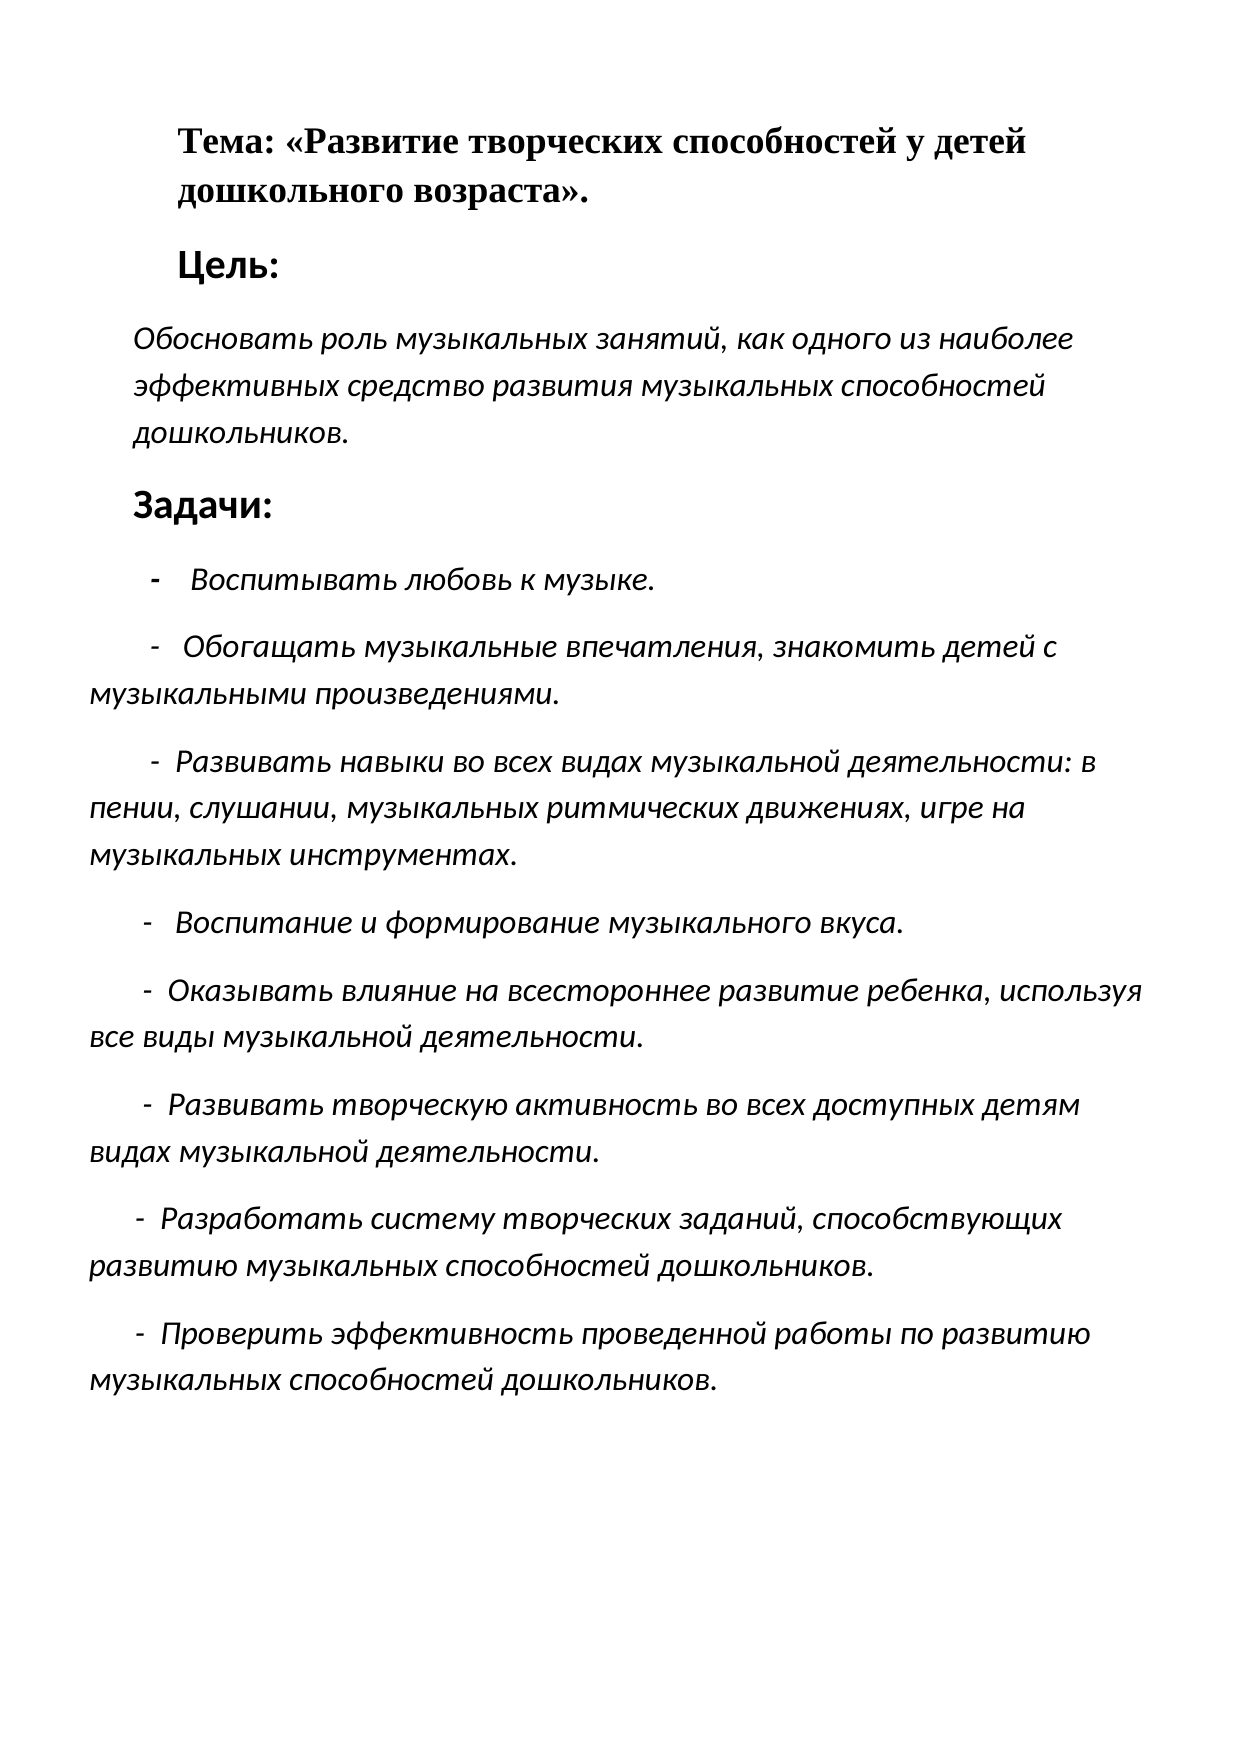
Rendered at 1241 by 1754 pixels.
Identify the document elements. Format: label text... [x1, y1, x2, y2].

text - Оказывать влияние на всестороннее развитие ребенка, используя все виды музыкальной деятельности. [44, 968, 1152, 1056]
text Цель: [177, 238, 1152, 289]
text Задачи: [133, 478, 1152, 529]
text - Воспитывать любовь к музыке. [44, 558, 1152, 598]
text - Развивать навыки во всех видах музыкальной деятельности: в пении, слушании, музыкальных ритмических движениях, игре на музыкальных инструментах. [44, 740, 1152, 874]
text - Проверить эффективность проведенной работы по развитию музыкальных способностей дошкольников. [44, 1312, 1152, 1399]
text - Воспитание и формирование музыкального вкуса. [44, 901, 1152, 942]
text - Обогащать музыкальные впечатления, знакомить детей с музыкальными произведениями. [44, 625, 1152, 713]
text - Развивать творческую активность во всех доступных детям видах музыкальной деятельности. [44, 1083, 1152, 1170]
text - Разработать систему творческих заданий, способствующих развитию музыкальных способностей дошкольников. [44, 1197, 1152, 1285]
text Обосновать роль музыкальных занятий, как одного из наиболее эффективных средство развития музыкальных способностей дошкольников. [133, 317, 1152, 452]
text Тема: «Развитие творческих способностей у детей дошкольного возраста». [177, 118, 1152, 211]
